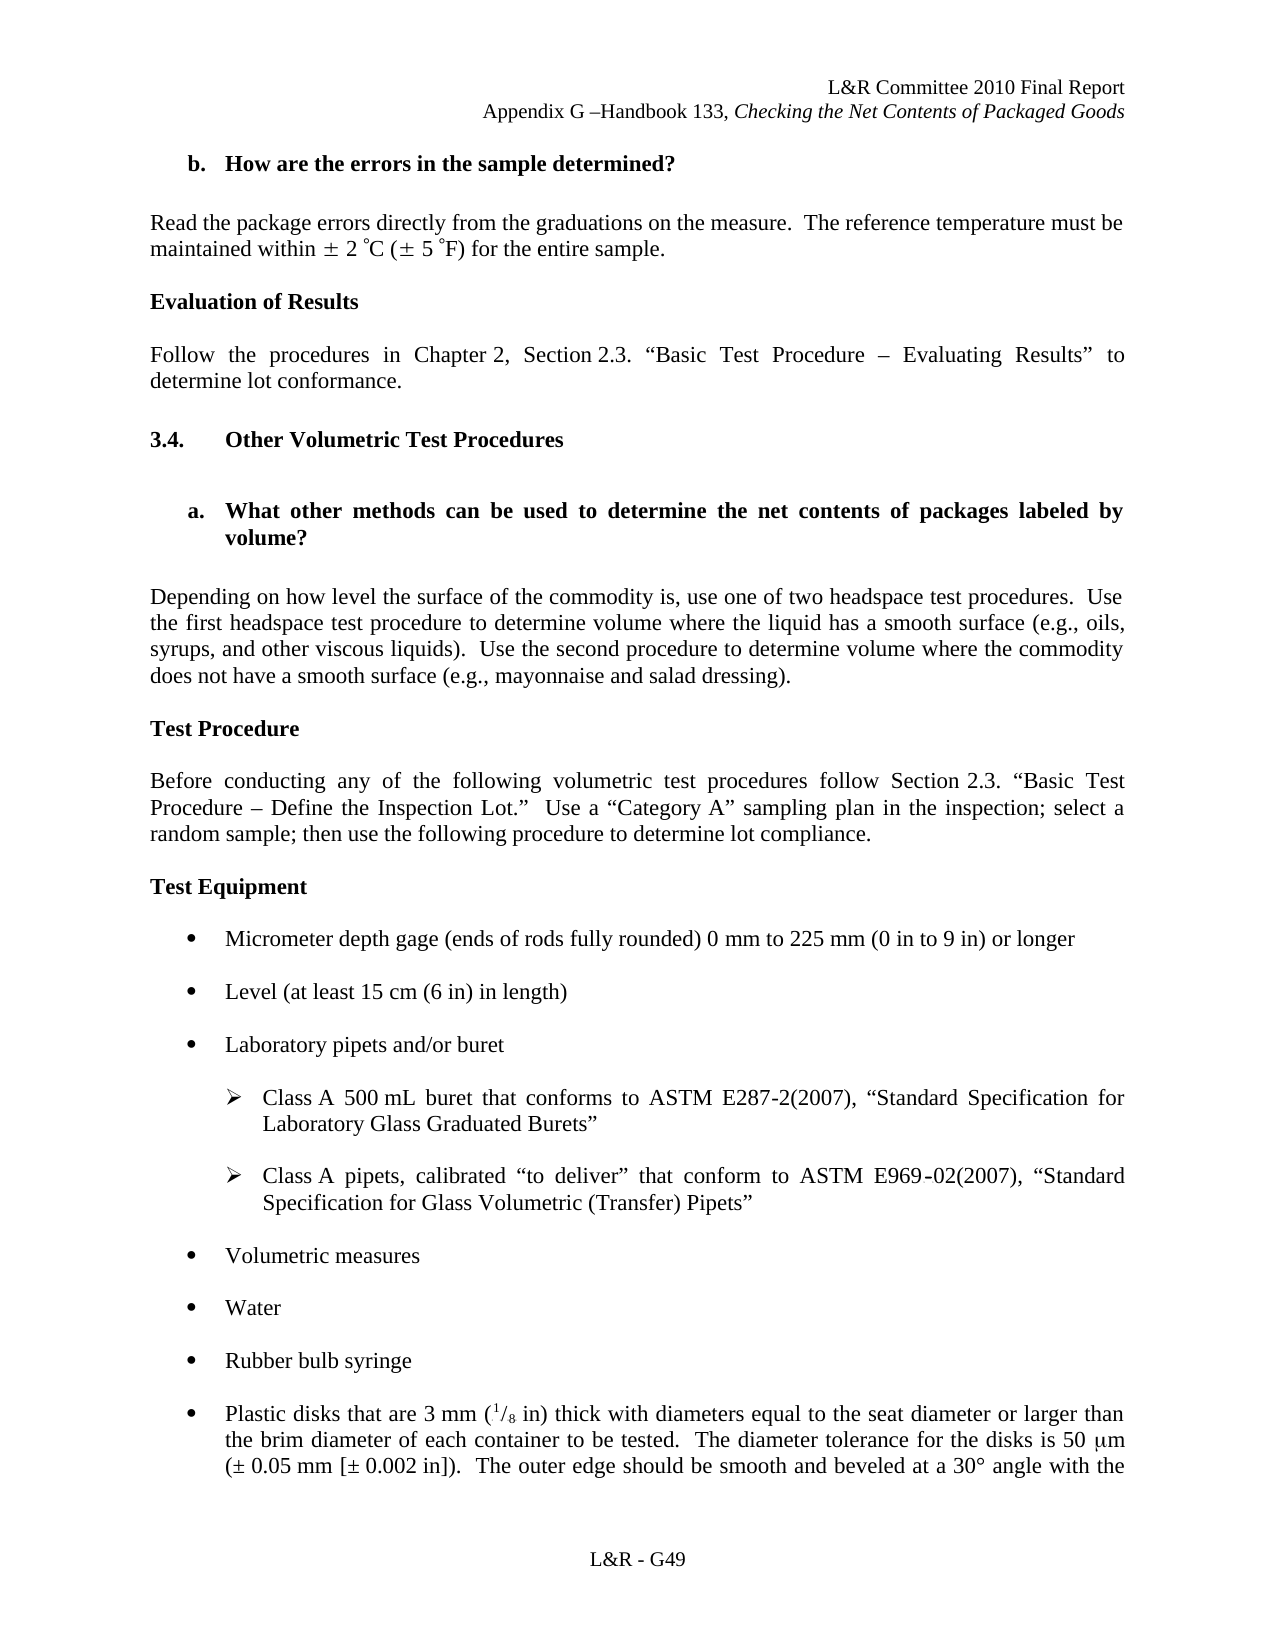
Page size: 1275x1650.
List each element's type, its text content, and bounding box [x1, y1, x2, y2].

list Micrometer depth gage (ends of rods fully rounded) 0 mm to 225 mm (0 in to 9 in) or longer [187, 925, 1125, 952]
list Class A pipets, calibrated “to deliver” that conform to ASTM E969S-S02(2007), “Standard Specification for Glass Volumetric (Transfer) Pipets” [225, 1163, 1125, 1215]
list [187, 1400, 1125, 1479]
text Before conducting any of the following volumetric test procedures follow Section 2.3. “Basic Test Procedure – Define the Inspection .” Use a “Category A” sampling plan in the inspection; select a random sample; then use the following procedure to determine lot compliance. [150, 767, 1125, 846]
list Level (at least 15 cm (6 in) in length) [187, 978, 1125, 1004]
list Laboratory pipets and/or buret [187, 1031, 1125, 1057]
list Class A 500 mL buret that conforms to ASTM E287-2(2007), “Standard Specification for Laboratory Glass Graduated Burets” [225, 1083, 1125, 1136]
list Volumetric measures [187, 1242, 1125, 1268]
subtitle 3.4. Other Volumetric Test Procedures [150, 426, 1125, 452]
text Depending on how level the surface of the commodity is, use one of two headspace test procedures. Use the first headspace test procedure to determine volume where the liquid has a smooth surface (e.g., oils, syrups, and other viscous liquids). Use the second procedure to determine volume where the commodity does not have a smooth surface (e.g., mayonnaise and salad dressing). [150, 583, 1125, 688]
list Water [187, 1294, 1125, 1321]
text Test Equipment [150, 873, 1125, 899]
text Test Procedure [150, 714, 1125, 741]
subtitle What other methods can be used to determine the net contents of packages labeled by volume? [187, 497, 1125, 550]
text Evaluation of Results [150, 288, 1125, 314]
text Read the package errors directly from the graduations on the measure. The reference temperature must be maintained within 2 C ( 5 F) for the entire sample. [150, 209, 1125, 262]
text Follow the procedures in Chapter 2, Section 2.3. “Basic Test Procedure – Evaluating Results” to determine lot conformance. [150, 341, 1125, 393]
list Rubber bulb syringe [187, 1347, 1125, 1373]
subtitle How are the errors in the sample determined? [187, 150, 1125, 176]
